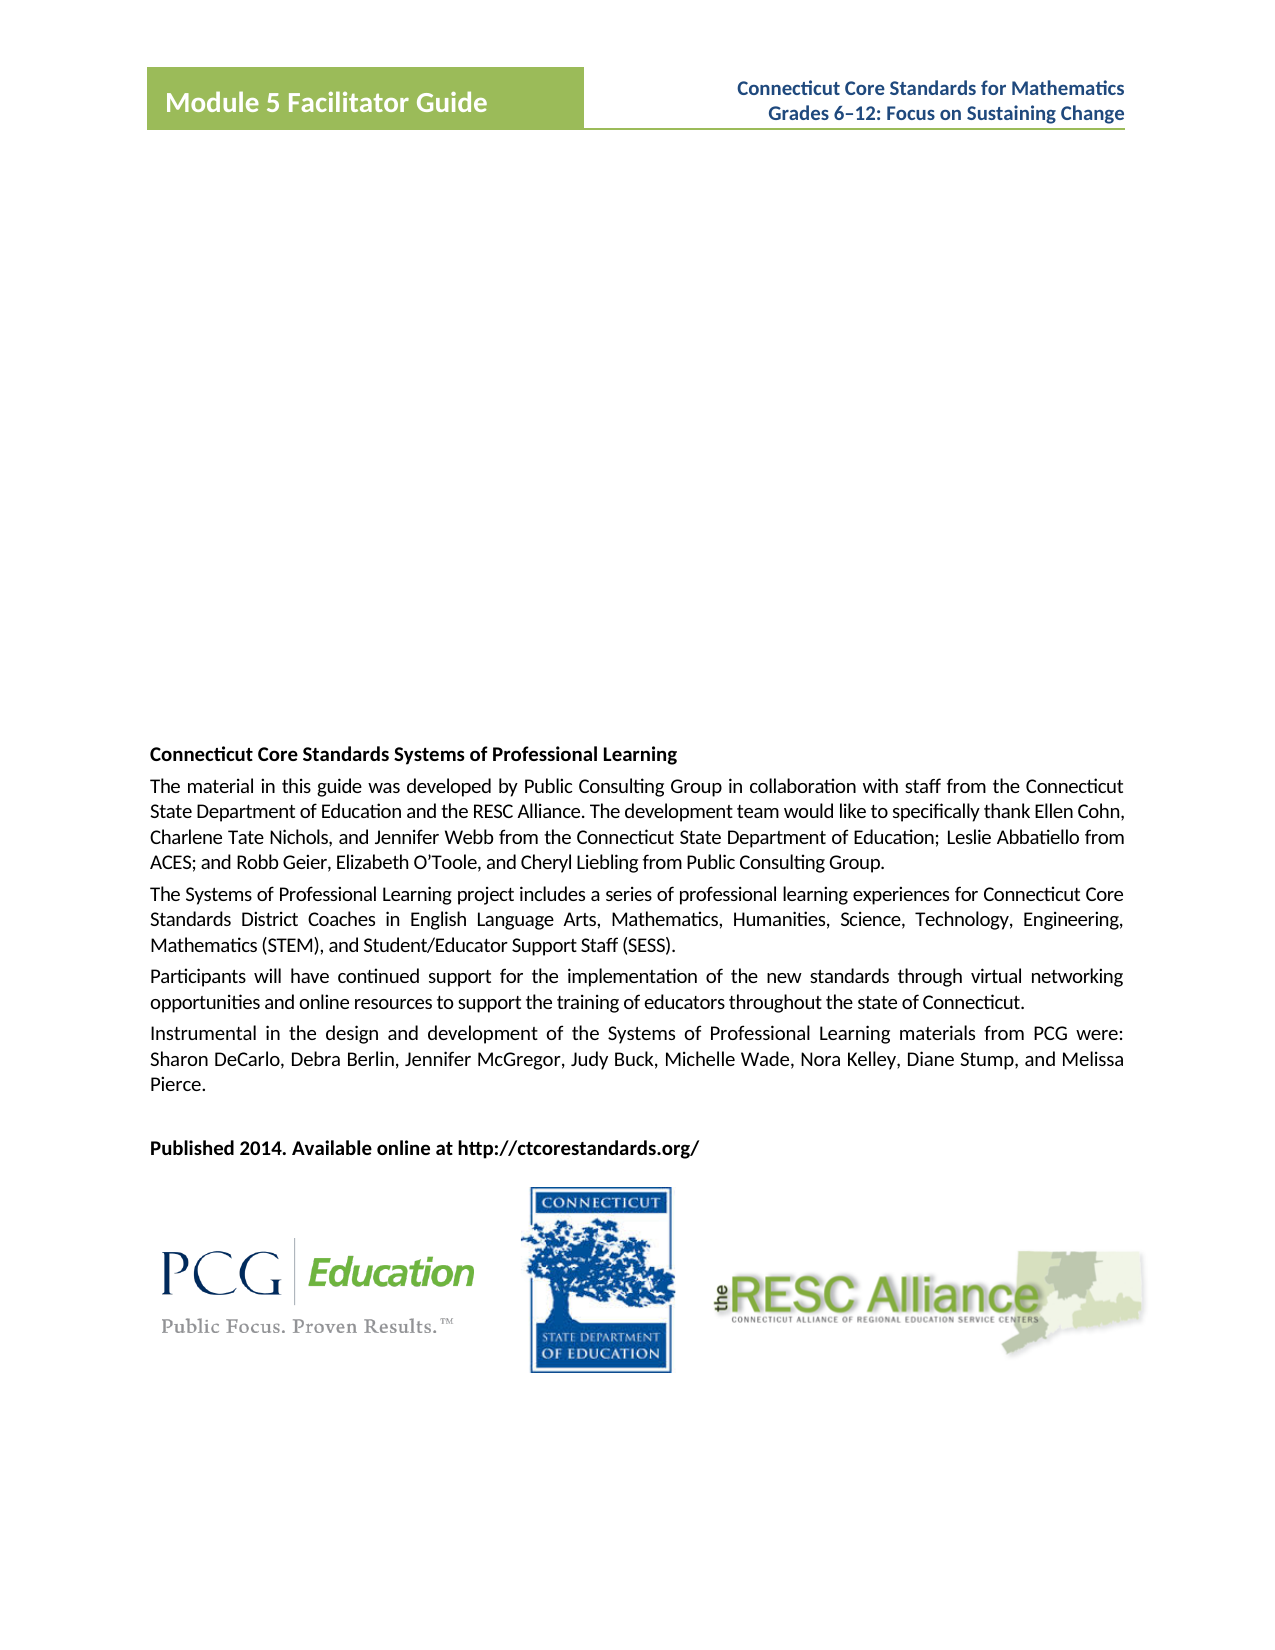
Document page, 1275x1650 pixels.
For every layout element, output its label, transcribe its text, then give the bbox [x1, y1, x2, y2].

picture [708, 1237, 1149, 1366]
table_header [150, 1166, 509, 1406]
picture [520, 1187, 676, 1373]
text Connecticut Core Standards Systems of Professional Learning [150, 741, 1125, 767]
text The Systems of Professional Learning project includes a series of professional learning experiences for Connecticut Core Standards District Coaches in English Language Arts, Mathematics, Humanities, Science, Technology, Engineering, Mathematics (STEM), and Student/Educator Support Staff (SESS). [150, 881, 1125, 957]
text Published 2014. Available online at http://ctcorestandards.org/ [150, 1135, 1125, 1160]
text The material in this guide was developed by Public Consulting Group in collaboration with staff from the Connecticut State Department of Education and the RESC Alliance. The development team would like to specifically thank Ellen Cohn, Charlene Tate Nichols, and Jennifer Webb from the Connecticut State Department of Education; Leslie Abbatiello from ACES; and Robb Geier, Elizabeth O’Toole, and Cheryl Liebling from Public Consulting Group. [150, 773, 1125, 875]
table_header [509, 1166, 696, 1406]
picture [162, 1238, 474, 1333]
text Instrumental in the design and development of the Systems of Professional Learning materials from PCG were: Sharon DeCarlo, Debra Berlin, Jennifer McGregor, Judy Buck, Michelle Wade, Nora Kelley, Diane Stump, and Melissa Pierce. [150, 1021, 1125, 1097]
table_header [696, 1166, 1149, 1406]
text Participants will have continued support for the implementation of the new standards through virtual networking opportunities and online resources to support the training of educators throughout the state of Connecticut. [150, 963, 1125, 1014]
